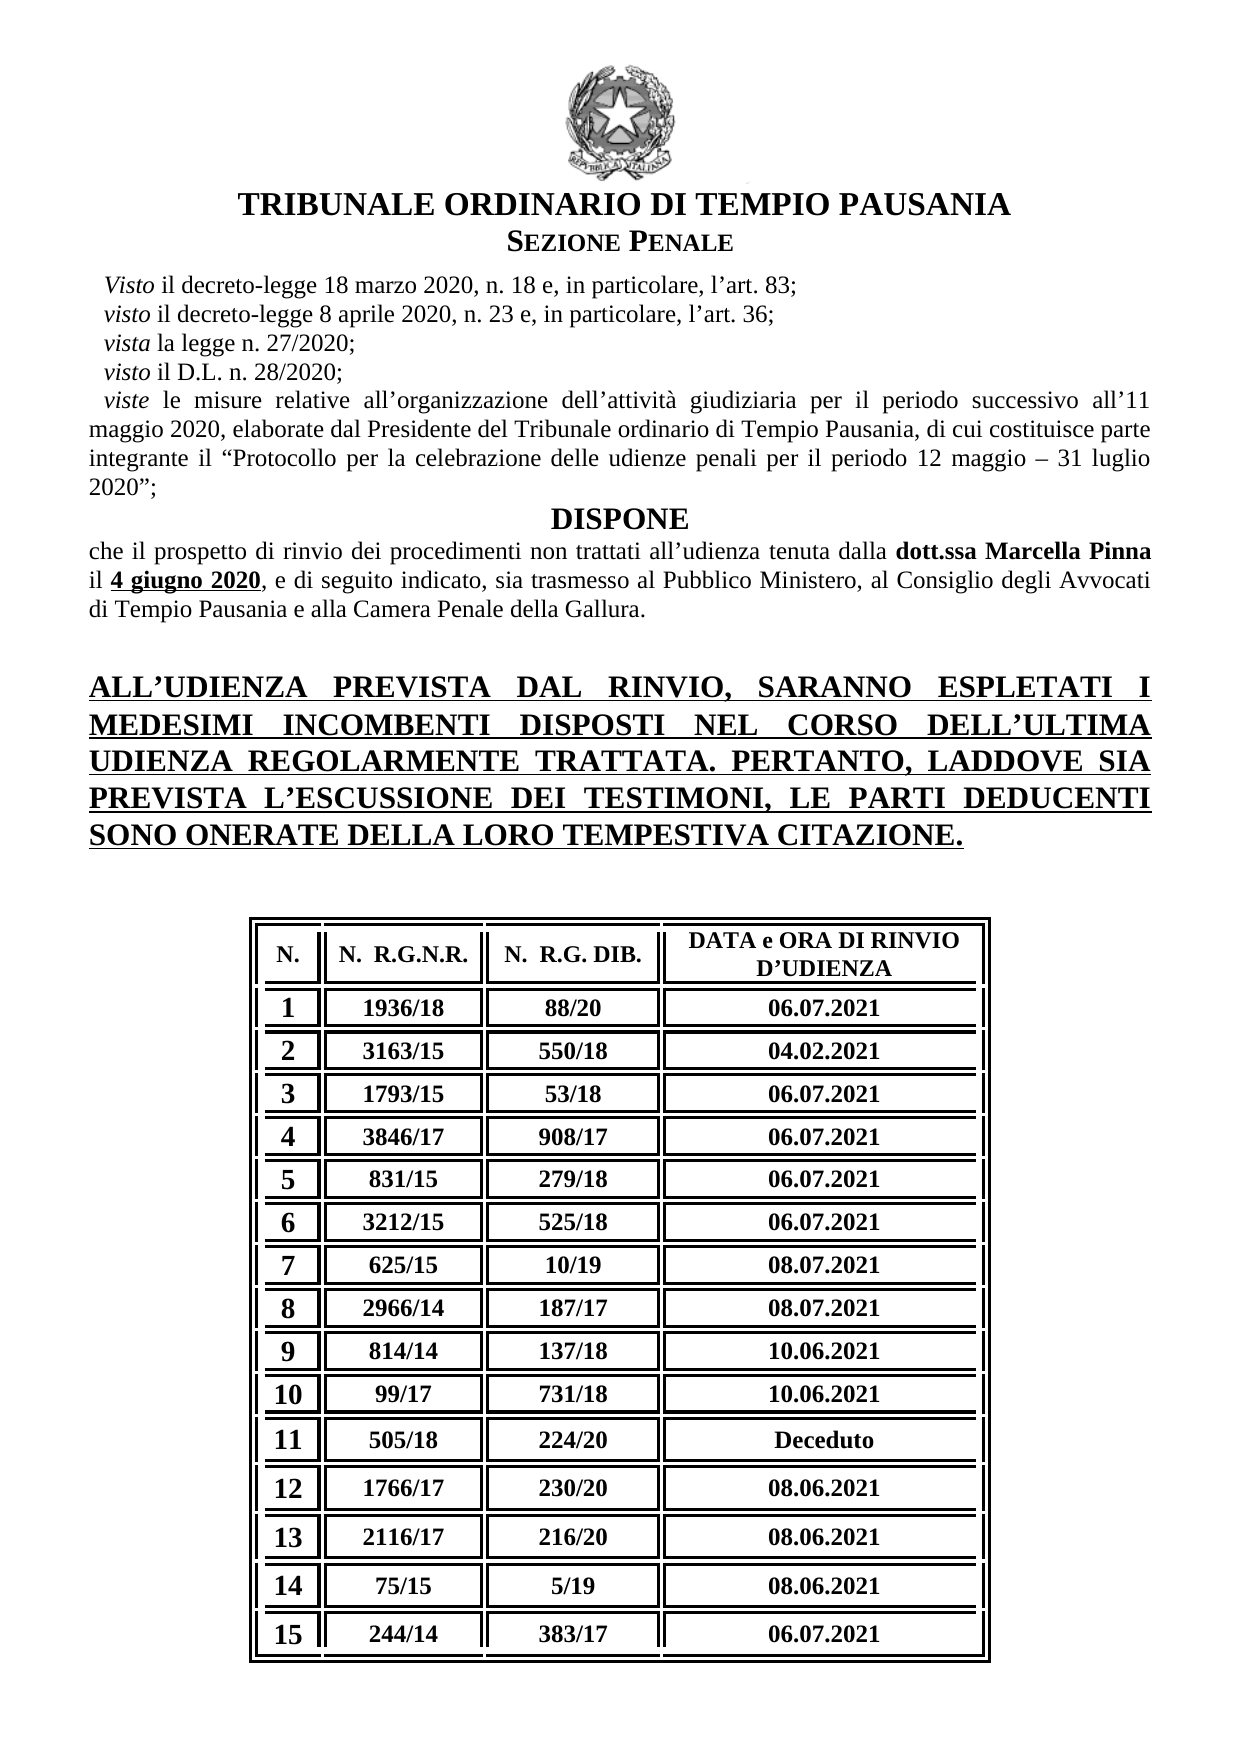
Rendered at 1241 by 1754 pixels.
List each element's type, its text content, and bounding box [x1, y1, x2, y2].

table_cell 279/18 [485, 1153, 662, 1196]
table_header N. [254, 920, 322, 981]
table_cell 550/18 [485, 1024, 662, 1067]
table_cell 137/18 [485, 1325, 662, 1367]
table_cell 814/14 [322, 1325, 484, 1367]
table_header DATA e ORA DI RINVIO D’UDIENZA [662, 920, 986, 981]
text DISPONE [89, 500, 1152, 536]
table_cell 230/20 [485, 1459, 662, 1508]
table_header N. R.G. DIB. [485, 920, 662, 981]
table_cell 10/19 [485, 1239, 662, 1282]
table_cell 625/15 [322, 1239, 484, 1282]
text Sezione Penale [89, 222, 1152, 258]
table_cell 383/17 [485, 1605, 662, 1653]
table_cell 505/18 [322, 1410, 484, 1459]
table_cell 5/19 [485, 1556, 662, 1605]
table_cell 12 [254, 1459, 322, 1508]
table_cell 6 [254, 1196, 322, 1239]
table_cell 88/20 [485, 981, 662, 1024]
table_cell Deceduto [662, 1410, 986, 1459]
table_cell 9 [254, 1325, 322, 1367]
table_cell 2966/14 [322, 1282, 484, 1324]
text viste le misure relative all’organizzazione dell’attività giudiziaria per il periodo successivo all’11 maggio 2020, elaborate dal Presidente del Tribunale ordinario di Tempio Pausania, di cui costituisce parte integrante il “Protocollo per la celebrazione delle udienze penali per il periodo 12 maggio – 31 luglio 2020”; [89, 385, 1152, 500]
table_cell 1 [254, 981, 322, 1024]
table_cell 10 [254, 1368, 322, 1410]
table_cell 75/15 [322, 1556, 484, 1605]
table_cell 4 [254, 1110, 322, 1153]
table_cell 53/18 [485, 1067, 662, 1110]
text Visto il decreto-legge 18 marzo 2020, n. 18 e, in particolare, l’art. 83; [89, 270, 1152, 299]
table_cell 3846/17 [322, 1110, 484, 1153]
text vista la legge n. 27/2020; [89, 328, 1152, 357]
text TRIBUNALE ORDINARIO DI TEMPIO PAUSANIA [89, 59, 1152, 222]
table_cell 10.06.2021 [662, 1368, 986, 1410]
table_cell 187/17 [485, 1282, 662, 1324]
table_cell 731/18 [485, 1368, 662, 1410]
table_cell 3 [254, 1067, 322, 1110]
table_cell 08.07.2021 [662, 1282, 986, 1324]
table_cell 08.06.2021 [662, 1508, 986, 1556]
table_cell 216/20 [485, 1508, 662, 1556]
table_cell 15 [254, 1605, 322, 1653]
table_cell 08.06.2021 [662, 1459, 986, 1508]
text visto il decreto-legge 8 aprile 2020, n. 23 e, in particolare, l’art. 36; [89, 299, 1152, 328]
table_cell 06.07.2021 [662, 981, 986, 1024]
table_cell 831/15 [322, 1153, 484, 1196]
table_cell 7 [254, 1239, 322, 1282]
table_cell 908/17 [485, 1110, 662, 1153]
table_cell 11 [254, 1410, 322, 1459]
table_header N. R.G.N.R. [322, 920, 484, 981]
table_cell 99/17 [322, 1368, 484, 1410]
table_cell 224/20 [485, 1410, 662, 1459]
table_cell 2116/17 [322, 1508, 484, 1556]
text ALL’UDIENZA PREVISTA DAL RINVIO, SARANNO ESPLETATI I MEDESIMI INCOMBENTI DISPOSTI NEL CORSO DELL’ULTIMA UDIENZA REGOLARMENTE TRATTATA. PERTANTO, LADDOVE SIA PREVISTA L’ESCUSSIONE DEI TESTIMONI, LE PARTI DEDUCENTI SONO ONERATE DELLA LORO TEMPESTIVA CITAZIONE. [89, 701, 1152, 737]
table_cell 13 [254, 1508, 322, 1556]
table_cell 06.07.2021 [662, 1110, 986, 1153]
table_cell 244/14 [322, 1605, 484, 1653]
table_cell 06.07.2021 [662, 1196, 986, 1239]
table_cell 525/18 [485, 1196, 662, 1239]
table_cell 10.06.2021 [662, 1325, 986, 1367]
table_cell 06.07.2021 [662, 1153, 986, 1196]
table_cell 04.02.2021 [662, 1024, 986, 1067]
text ALL’UDIENZA PREVISTA DAL RINVIO, SARANNO ESPLETATI I MEDESIMI INCOMBENTI DISPOSTI NEL CORSO DELL’ULTIMA UDIENZA REGOLARMENTE TRATTATA. PERTANTO, LADDOVE SIA PREVISTA L’ESCUSSIONE DEI TESTIMONI, LE PARTI DEDUCENTI SONO ONERATE DELLA LORO TEMPESTIVA CITAZIONE. [89, 669, 1152, 700]
table_cell 2 [254, 1024, 322, 1067]
table_cell 1766/17 [322, 1459, 484, 1508]
text visto il D.L. n. 28/2020; [89, 357, 1152, 385]
table_cell 08.07.2021 [662, 1239, 986, 1282]
table_cell 5 [254, 1153, 322, 1196]
table_cell 8 [254, 1282, 322, 1324]
table_cell 1793/15 [322, 1067, 484, 1110]
table_cell 1936/18 [322, 981, 484, 1024]
table_cell 08.06.2021 [662, 1556, 986, 1605]
text ALL’UDIENZA PREVISTA DAL RINVIO, SARANNO ESPLETATI I MEDESIMI INCOMBENTI DISPOSTI NEL CORSO DELL’ULTIMA UDIENZA REGOLARMENTE TRATTATA. PERTANTO, LADDOVE SIA PREVISTA L’ESCUSSIONE DEI TESTIMONI, LE PARTI DEDUCENTI SONO ONERATE DELLA LORO TEMPESTIVA CITAZIONE. [89, 813, 1152, 853]
text ALL’UDIENZA PREVISTA DAL RINVIO, SARANNO ESPLETATI I MEDESIMI INCOMBENTI DISPOSTI NEL CORSO DELL’ULTIMA UDIENZA REGOLARMENTE TRATTATA. PERTANTO, LADDOVE SIA PREVISTA L’ESCUSSIONE DEI TESTIMONI, LE PARTI DEDUCENTI SONO ONERATE DELLA LORO TEMPESTIVA CITAZIONE. [89, 739, 1152, 811]
table_cell 3163/15 [322, 1024, 484, 1067]
table_cell 14 [254, 1556, 322, 1605]
table_cell 06.07.2021 [662, 1067, 986, 1110]
text che il prospetto di rinvio dei procedimenti non trattati all’udienza tenuta dalla dott.ssa Marcella Pinna il 4 giugno 2020, e di seguito indicato, sia trasmesso al Pubblico Ministero, al Consiglio degli Avvocati di Tempio Pausania e alla Camera Penale della Gallura. [89, 536, 1152, 622]
table_cell 06.07.2021 [662, 1605, 986, 1653]
table_cell 3212/15 [322, 1196, 484, 1239]
